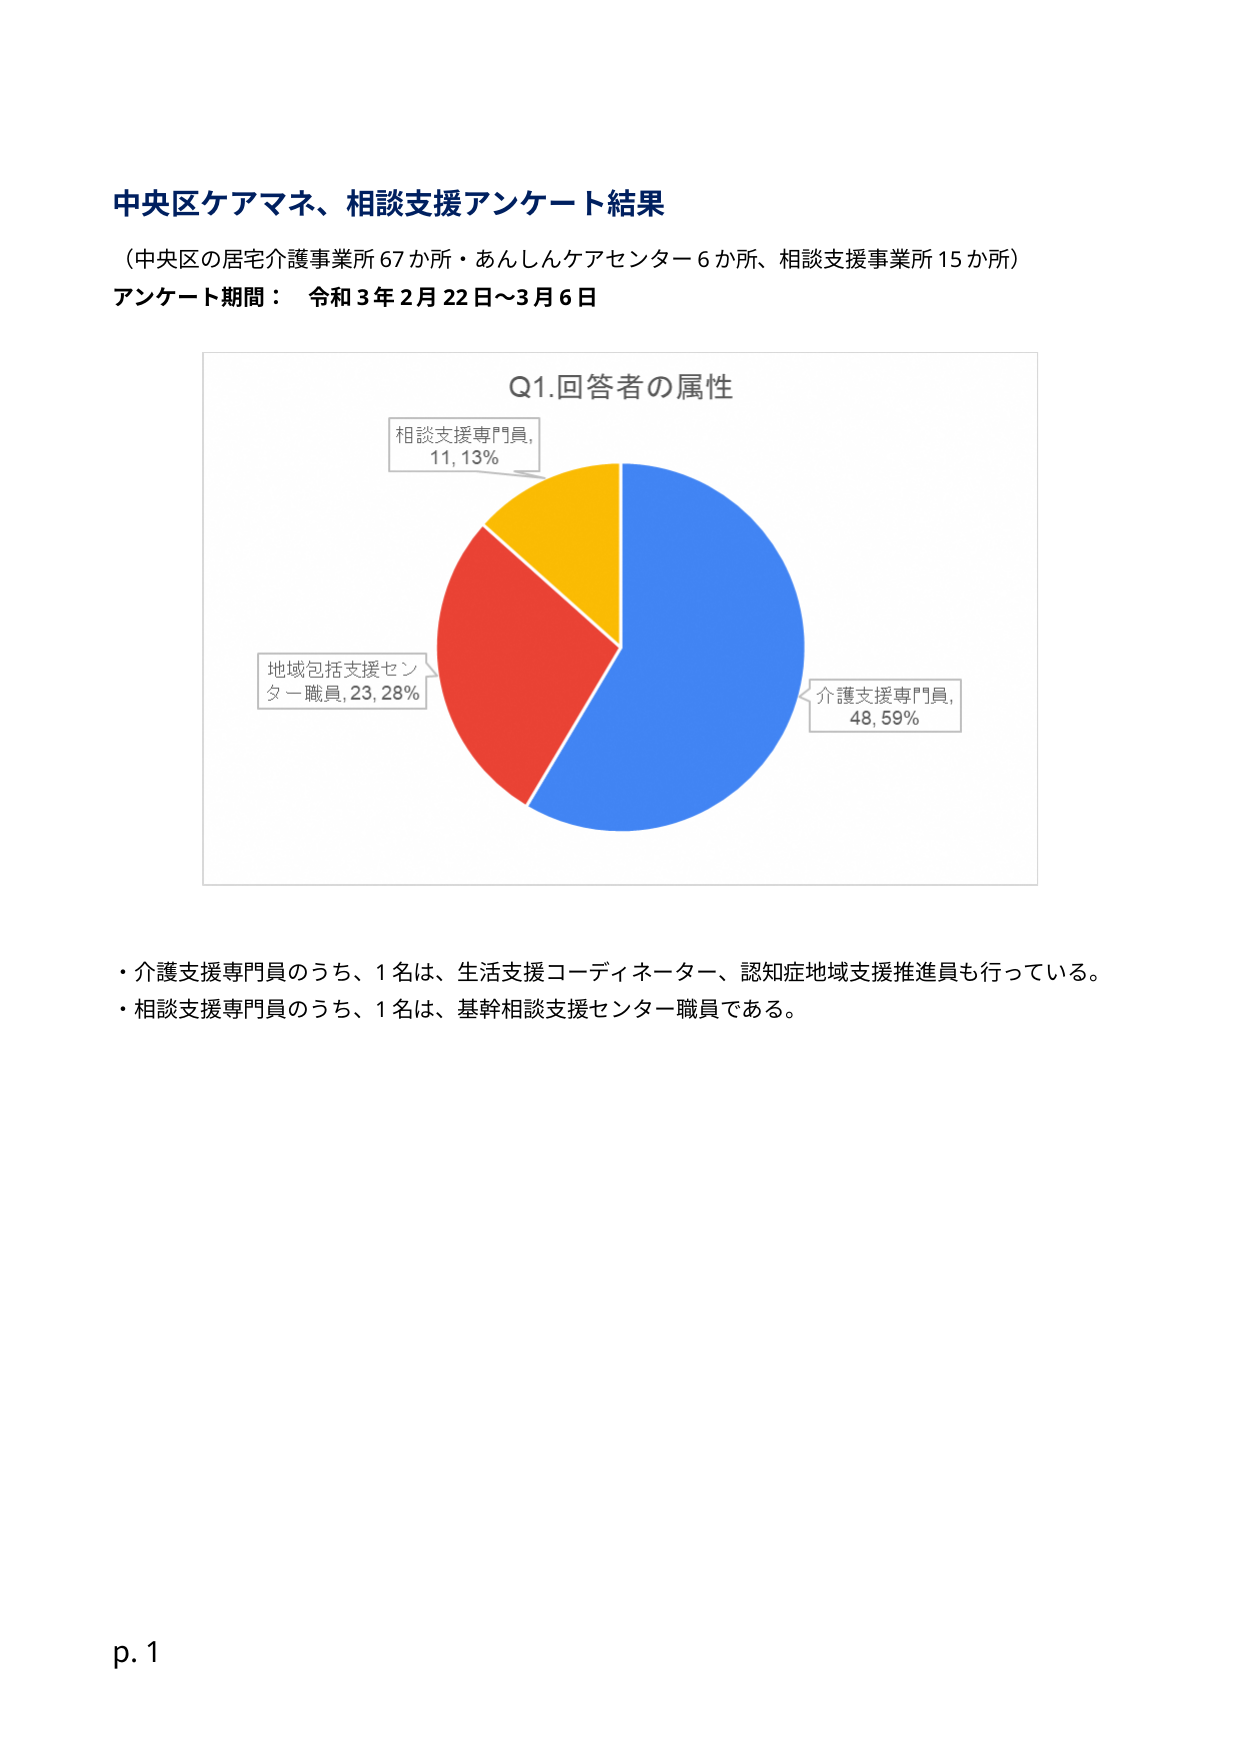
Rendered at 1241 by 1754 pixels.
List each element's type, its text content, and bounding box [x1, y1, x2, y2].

text 中央区ケアマネ、相談支援アンケート結果 [112, 164, 1128, 239]
picture [202, 352, 1039, 886]
text ・相談支援専門員のうち、1名は、基幹相談支援センター職員である。 [112, 989, 1128, 1027]
text アンケート期間： 令和3年2月22日～3月6日 [112, 277, 1128, 314]
text ・介護支援専門員のうち、1名は、生活支援コーディネーター、認知症地域支援推進員も行っている。 [112, 952, 1128, 989]
text （中央区の居宅介護事業所67か所・あんしんケアセンター6か所、相談支援事業所15か所） [112, 239, 1128, 277]
